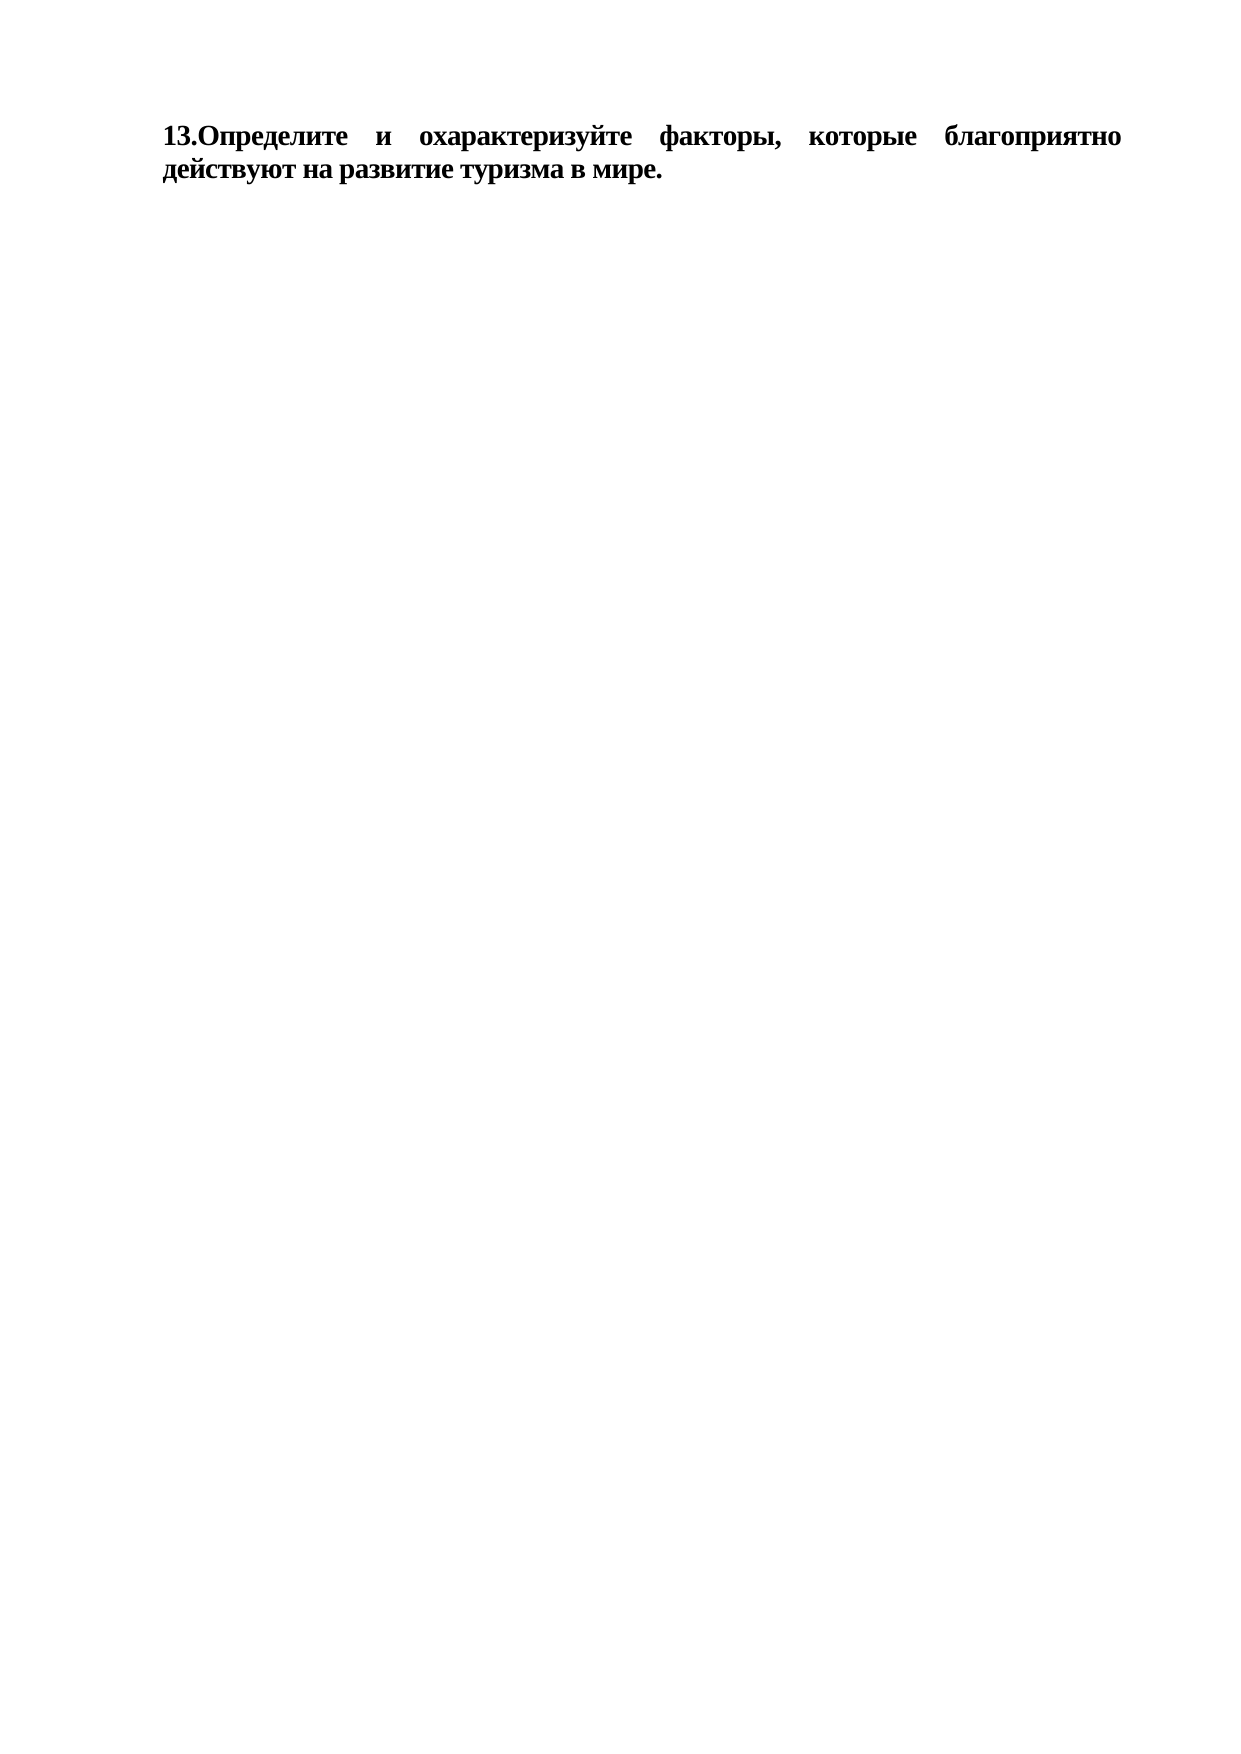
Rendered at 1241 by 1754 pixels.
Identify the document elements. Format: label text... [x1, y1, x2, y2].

text 13.Определите и охарактеризуйте факторы, которые благоприятно действуют на развитие туризма в мире. [162, 118, 1122, 185]
